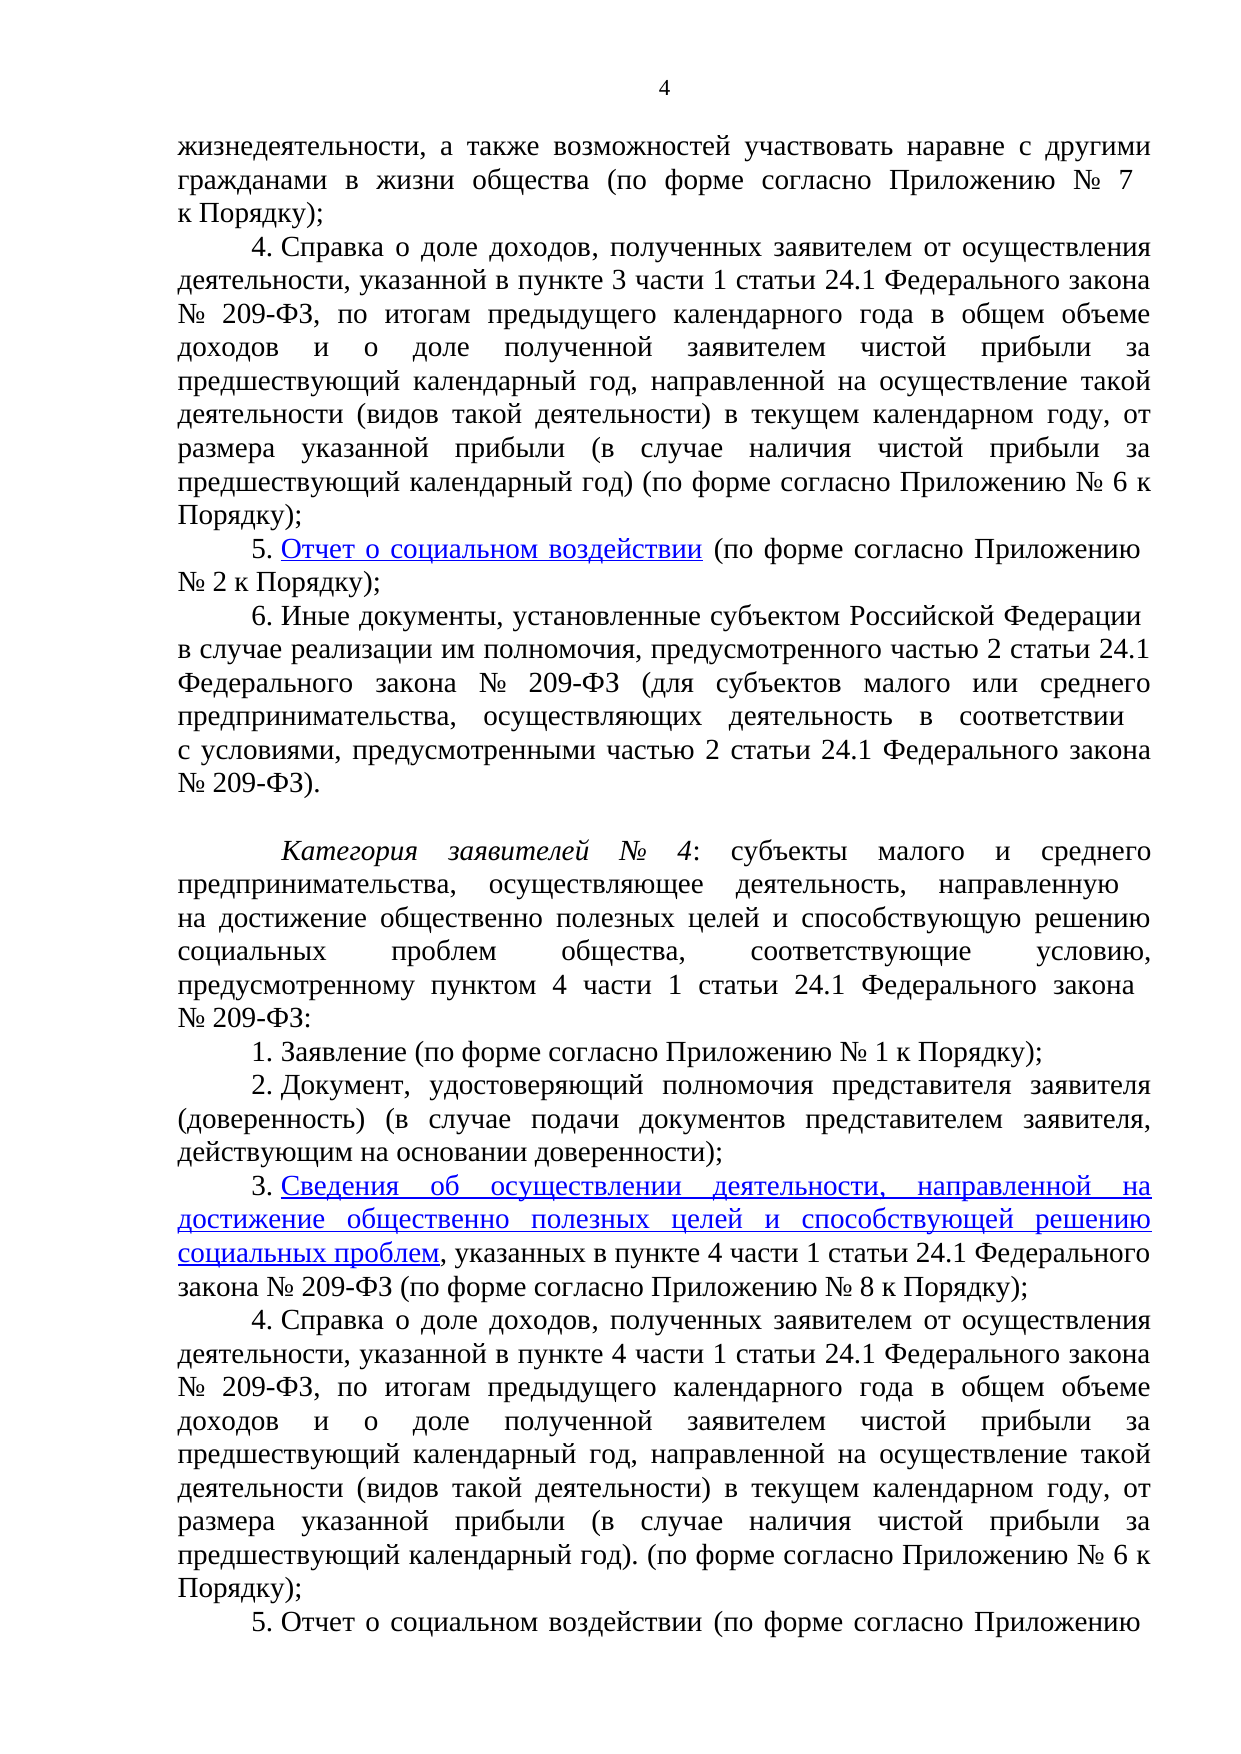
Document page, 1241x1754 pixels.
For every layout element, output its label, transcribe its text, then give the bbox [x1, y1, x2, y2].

list Сведения об осуществлении деятельности, направленной на достижение общественно полезных целей и способствующей решению социальных проблем, указанных в пункте 4 части 1 статьи 24.1 Федерального закона № 209-ФЗ (по форме согласно Приложению № 8 к Порядку); [177, 1232, 1152, 1302]
list Справка о доле доходов, полученных заявителем от осуществления деятельности, указанной в пункте 4 части 1 статьи 24.1 Федерального закона № 209-ФЗ, по итогам предыдущего календарного года в общем объеме доходов и о доле полученной заявителем чистой прибыли за предшествующий календарный год, направленной на осуществление такой деятельности (видов такой деятельности) в текущем календарном году, от размера указанной прибыли (в случае наличия чистой прибыли за предшествующий календарный год). (по форме согласно Приложению № 6 к Порядку); [177, 1302, 1152, 1604]
list Иные документы, установленные субъектом Российской Федерации в случае реализации им полномочия, предусмотренного частью 2 статьи 24.1 Федерального закона № 209-ФЗ (для субъектов малого или среднего предпринимательства, осуществляющих деятельность в соответствии с условиями, предусмотренными частью 2 статьи 24.1 Федерального закона № 209-ФЗ). [177, 598, 1152, 799]
list Документ, удостоверяющий полномочия представителя заявителя (доверенность) (в случае подачи документов представителем заявителя, действующим на основании доверенности); [177, 1067, 1152, 1168]
list Сведения об осуществлении деятельности, направленной на достижение общественно полезных целей и способствующей решению социальных проблем, указанных в пункте 4 части 1 статьи 24.1 Федерального закона № 209-ФЗ (по форме согласно Приложению № 8 к Порядку); [177, 1168, 1152, 1231]
list Справка о доле доходов, полученных заявителем от осуществления деятельности, указанной в пункте 3 части 1 статьи 24.1 Федерального закона № 209-ФЗ, по итогам предыдущего календарного года в общем объеме доходов и о доле полученной заявителем чистой прибыли за предшествующий календарный год, направленной на осуществление такой деятельности (видов такой деятельности) в текущем календарном году, от размера указанной прибыли (в случае наличия чистой прибыли за предшествующий календарный год) (по форме согласно Приложению № 6 к Порядку); [177, 229, 1152, 531]
list Заявление (по форме согласно Приложению № 1 к Порядку); [177, 1034, 1152, 1067]
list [177, 1604, 1152, 1638]
list Отчет о социальном воздействии (по форме согласно Приложению № 2 к Порядку); [177, 531, 1152, 598]
text Категория заявителей № 4: субъекты малого и среднего предпринимательства, осуществляющее деятельность, направленную на достижение общественно полезных целей и способствующую решению социальных проблем общества, соответствующие условию, предусмотренному пунктом 4 части 1 статьи 24.1 Федерального закона № 209-ФЗ: [177, 833, 1152, 1034]
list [177, 128, 1152, 229]
